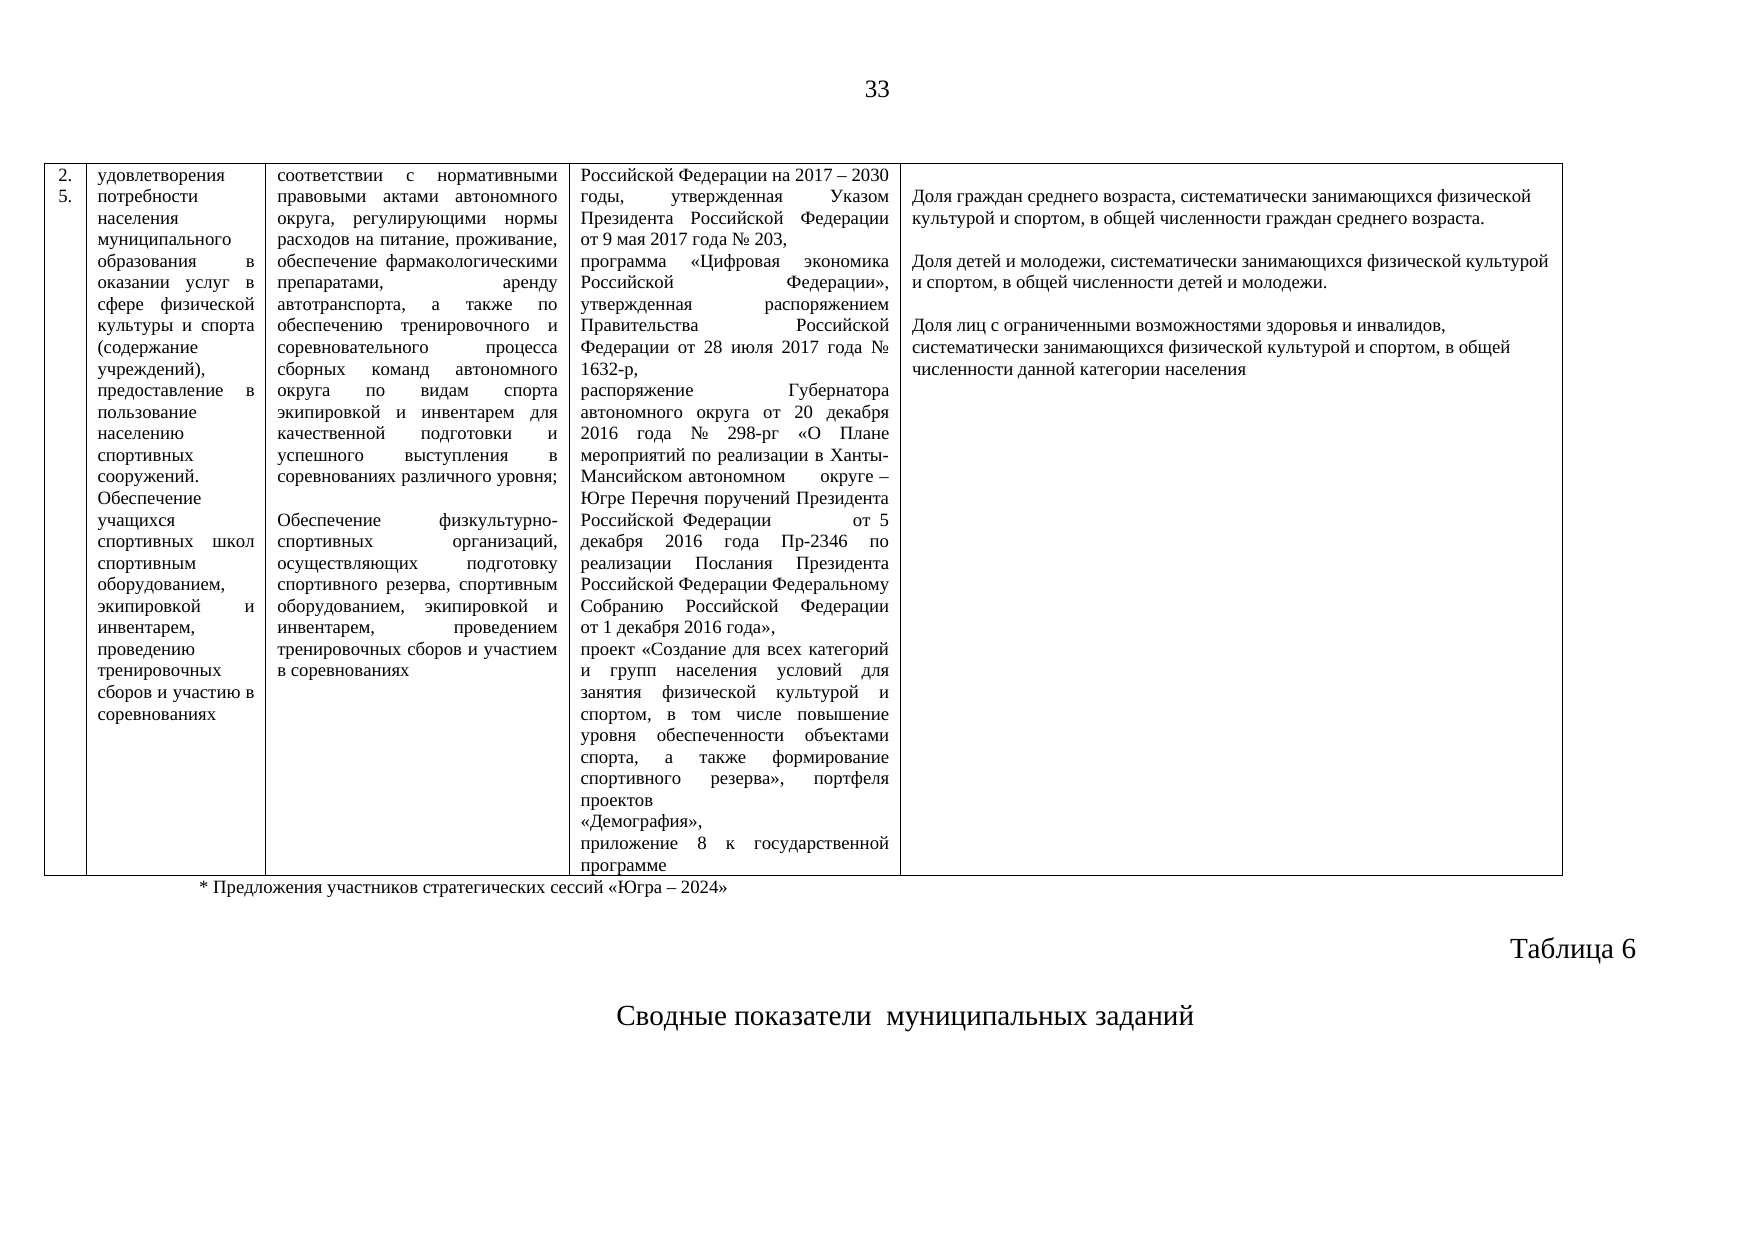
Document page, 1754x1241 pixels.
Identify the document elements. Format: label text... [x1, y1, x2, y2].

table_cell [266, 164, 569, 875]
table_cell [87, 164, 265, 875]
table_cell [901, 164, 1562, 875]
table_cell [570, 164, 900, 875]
text Таблица 6 [118, 931, 1636, 965]
text * Предложения участников стратегических сессий «Югра – 2024» [118, 876, 1636, 898]
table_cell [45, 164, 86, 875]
text Сводные показатели муниципальных заданий [118, 998, 1636, 1032]
